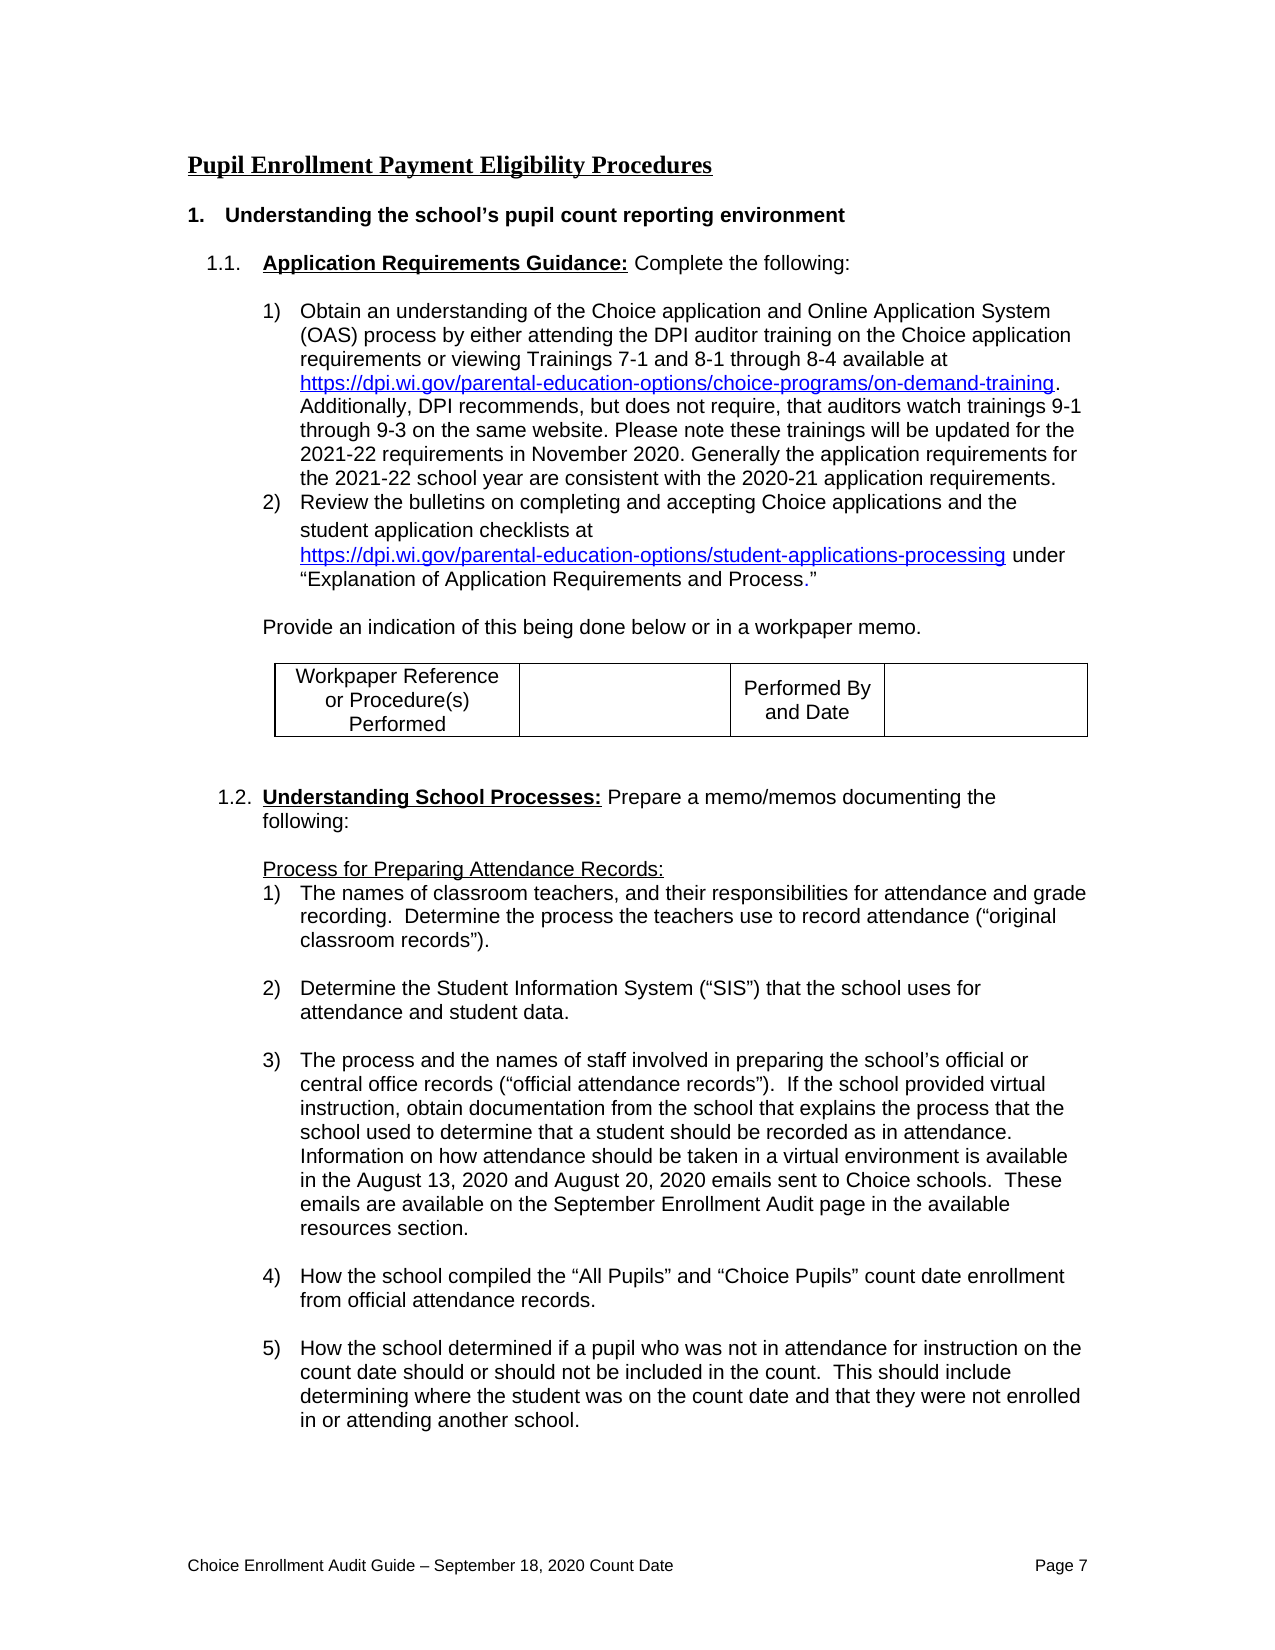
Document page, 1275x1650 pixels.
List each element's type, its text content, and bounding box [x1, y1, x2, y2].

text Process for Preparing Attendance Records: [262, 856, 1087, 880]
list Review the bulletins on completing and accepting Choice applications and the student application checklists at https://dpi.wi.gov/parental-education-options/student-applications-processing under “Explanation of Application Requirements and Process.” [262, 490, 1087, 591]
table_header [520, 664, 730, 736]
table_header [885, 664, 1087, 736]
table_header Workpaper Reference or Procedure(s) Performed [276, 664, 519, 736]
table_header Performed By and Date [731, 664, 884, 736]
list How the school determined if a pupil who was not in attendance for instruction on the count date should or should not be included in the count. This should include determining where the student was on the count date and that they were not enrolled in or attending another school. [262, 1336, 1087, 1431]
list The process and the names of staff involved in preparing the school’s official or central office records (“official attendance records”). If the school provided virtual instruction, obtain documentation from the school that explains the process that the school used to determine that a student should be recorded as in attendance. Information on how attendance should be taken in a virtual environment is available in the August 13, 2020 and August 20, 2020 emails sent to Choice schools. These emails are available on the September Enrollment Audit page in the available resources section. [262, 1048, 1087, 1240]
list The names of classroom teachers, and their responsibilities for attendance and grade recording. Determine the process the teachers use to record attendance (“original classroom records”). [262, 880, 1087, 952]
list Determine the Student Information System (“SIS”) that the school uses for attendance and student data. [262, 976, 1087, 1024]
list How the school compiled the “All Pupils” and “Choice Pupils” count date enrollment from official attendance records. [262, 1264, 1087, 1312]
subtitle Understanding the school’s pupil count reporting environment [187, 203, 1087, 227]
list Application Requirements Guidance: Complete the following: [206, 251, 1087, 274]
text Pupil Enrollment Payment Eligibility Procedures [187, 150, 1087, 179]
list Understanding School Processes: Prepare a memo/memos documenting the following: [217, 784, 1087, 832]
list Obtain an understanding of the Choice application and Online Application System (OAS) process by either attending the DPI auditor training on the Choice application requirements or viewing Trainings 7-1 and 8-1 through 8-4 available at https://dpi.wi.gov/parental-education-options/choice-programs/on-demand-training. Additionally, DPI recommends, but does not require, that auditors watch trainings 9-1 through 9-3 on the same website. Please note these trainings will be updated for the 2021-22 requirements in November 2020. Generally the application requirements for the 2021-22 school year are consistent with the 2020-21 application requirements. [262, 298, 1087, 490]
text Provide an indication of this being done below or in a workpaper memo. [262, 615, 1087, 639]
